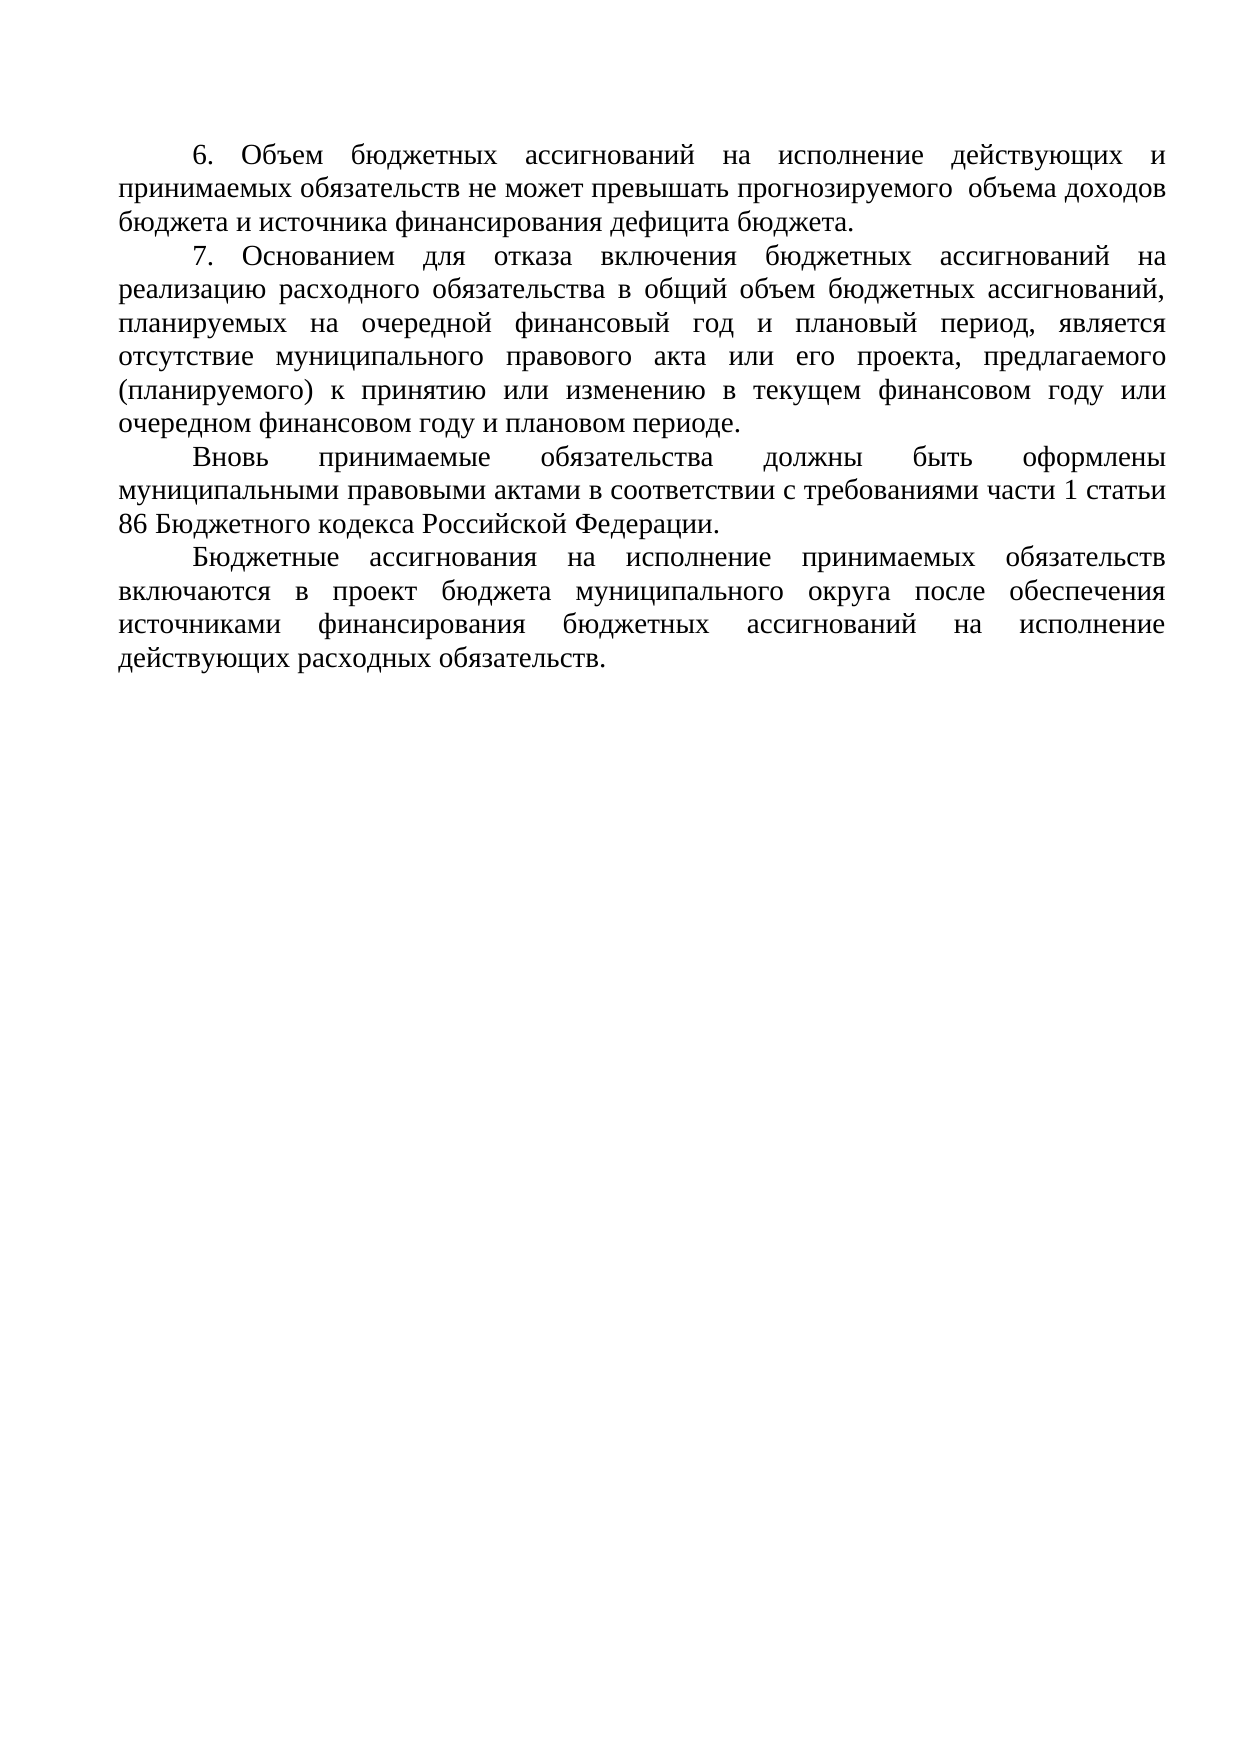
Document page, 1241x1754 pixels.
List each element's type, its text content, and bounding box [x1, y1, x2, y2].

text Вновь принимаемые обязательства должны быть оформлены муниципальными правовыми актами в соответствии с требованиями части 1 статьи 86 Бюджетного кодекса Российской Федерации. [118, 439, 1166, 539]
list 6. Объем бюджетных ассигнований на исполнение действующих и принимаемых обязательств не может превышать прогнозируемого объема доходов бюджета и источника финансирования дефицита бюджета. [118, 137, 1166, 238]
text Бюджетные ассигнования на исполнение принимаемых обязательств включаются в проект бюджета муниципального округа после обеспечения источниками финансирования бюджетных ассигнований на исполнение действующих расходных обязательств. [118, 539, 1166, 674]
list 7. Основанием для отказа включения бюджетных ассигнований на реализацию расходного обязательства в общий объем бюджетных ассигнований, планируемых на очередной финансовый год и плановый период, является отсутствие муниципального правового акта или его проекта, предлагаемого (планируемого) к принятию или изменению в текущем финансовом году или очередном финансовом году и плановом периоде. [118, 238, 1166, 439]
